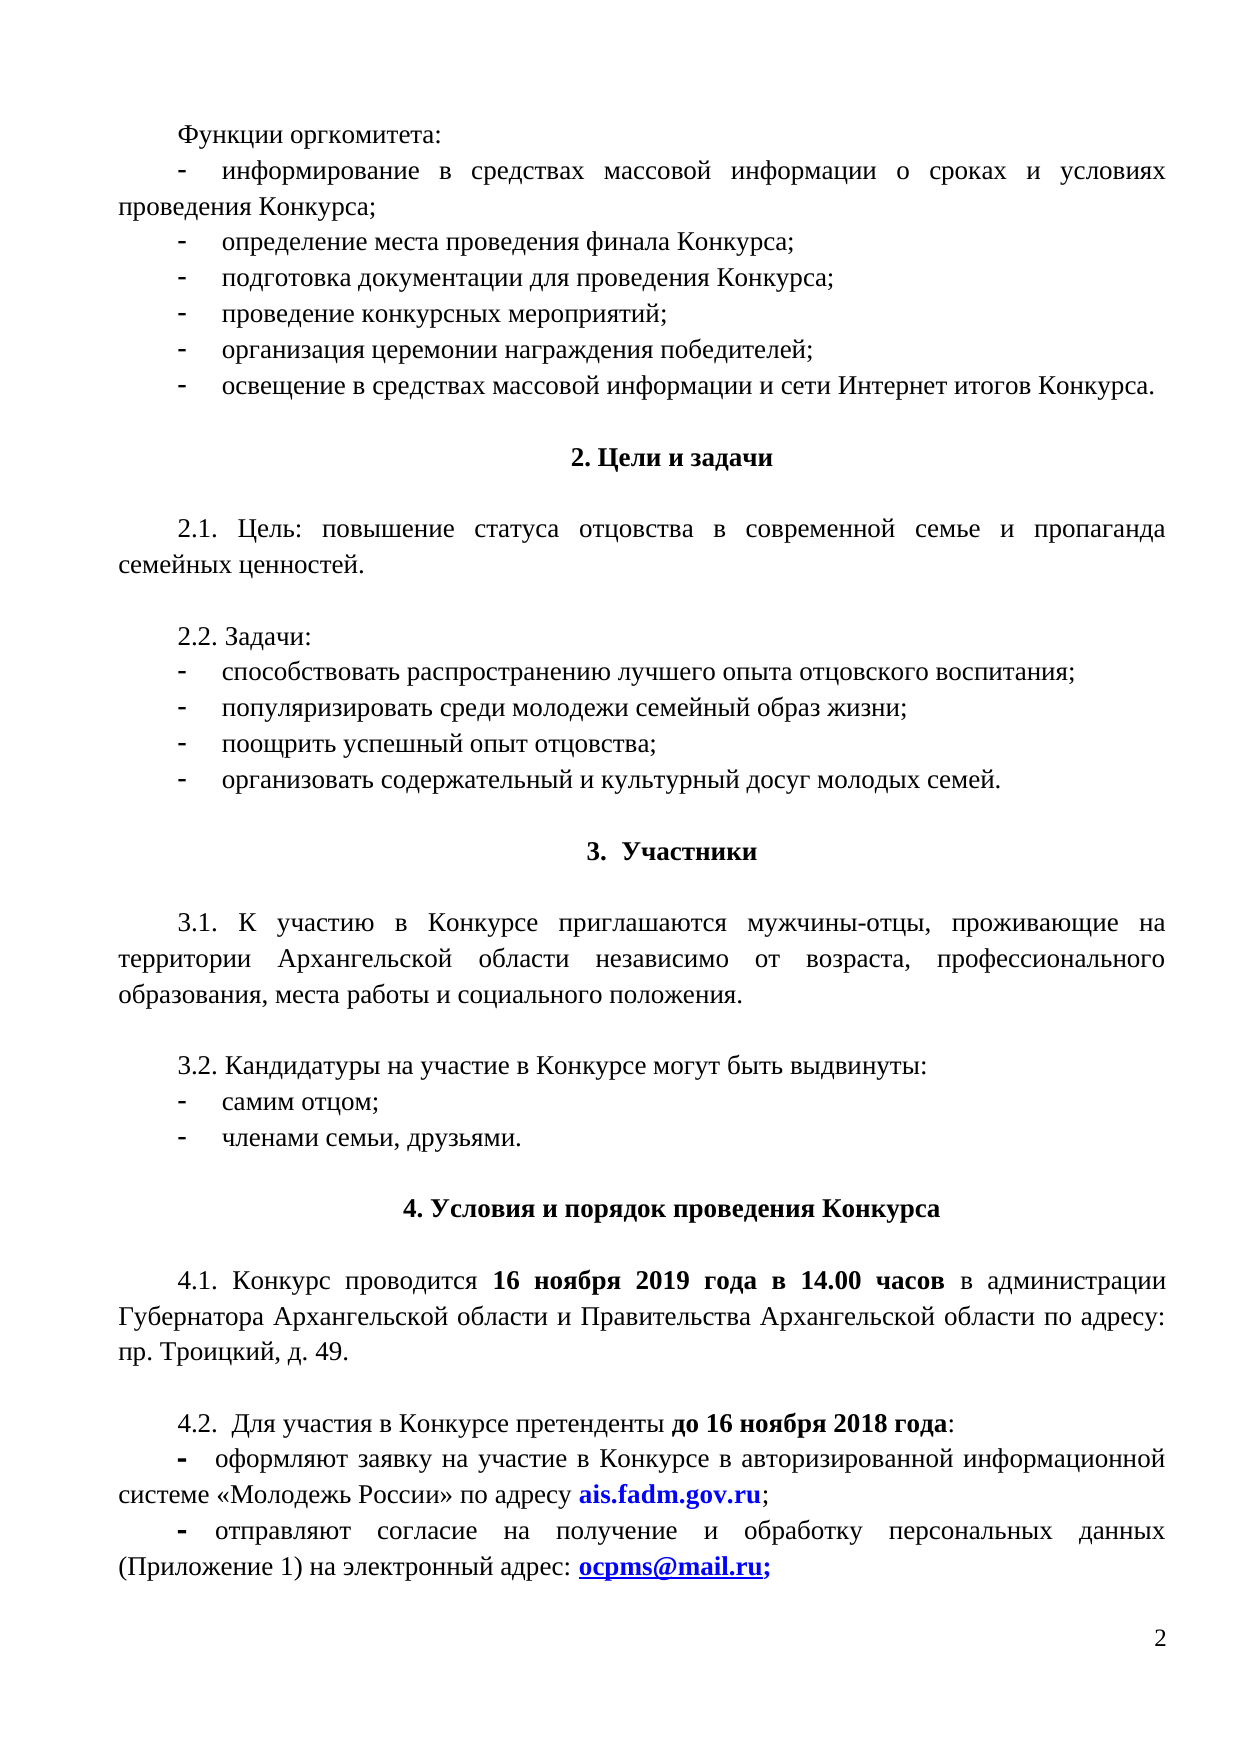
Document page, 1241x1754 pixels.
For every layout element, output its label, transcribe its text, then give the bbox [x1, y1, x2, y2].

list популяризировать среди молодежи семейный образ жизни; [118, 691, 1167, 722]
text 4.2. Для участия в Конкурсе претенденты до 16 ноября 2018 года: [118, 1407, 1167, 1438]
list поощрить успешный опыт отцовства; [118, 727, 1167, 758]
text 2.1. Цель: повышение статуса отцовства в современной семье и пропаганда семейных ценностей. [118, 512, 1167, 579]
list Участники [118, 835, 1167, 866]
list организовать содержательный и культурный досуг молодых семей. [118, 763, 1167, 794]
list информирование в средствах массовой информации о сроках и условиях проведения Конкурса; [118, 154, 1167, 221]
list определение места проведения финала Конкурса; [118, 226, 1167, 257]
text 2.2. Задачи: [118, 619, 1167, 651]
list самим отцом; [118, 1085, 1167, 1116]
text 2. Цели и задачи [118, 441, 1167, 472]
list организация церемонии награждения победителей; [118, 333, 1167, 364]
text 4. Условия и порядок проведения Конкурса [118, 1192, 1167, 1224]
list членами семьи, друзьями. [118, 1121, 1167, 1152]
text 3.2. Кандидатуры на участие в Конкурсе могут быть выдвинуты: [118, 1049, 1167, 1080]
list освещение в средствах массовой информации и сети Интернет итогов Конкурса. [118, 369, 1167, 401]
list отправляют согласие на получение и обработку персональных данных (Приложение 1) на электронный адрес: ocpms@mail.ru; [118, 1514, 1167, 1581]
list способствовать распространению лучшего опыта отцовского воспитания; [118, 655, 1167, 687]
list проведение конкурсных мероприятий; [118, 297, 1167, 329]
text 3.1. К участию в Конкурсе приглашаются мужчины-отцы, проживающие на территории Архангельской области независимо от возраста, профессионального образования, места работы и социального положения. [118, 906, 1167, 1009]
list подготовка документации для проведения Конкурса; [118, 261, 1167, 293]
text Функции оргкомитета: [118, 118, 1167, 149]
list оформляют заявку на участие в Конкурсе в авторизированной информационной системе «Молодежь России» по адресу ais.fadm.gov.ru; [118, 1443, 1167, 1509]
text 4.1. Конкурс проводится 16 ноября 2019 года в 14.00 часов в администрации Губернатора Архангельской области и Правительства Архангельской области по адресу: пр. Троицкий, д. 49. [118, 1264, 1167, 1367]
